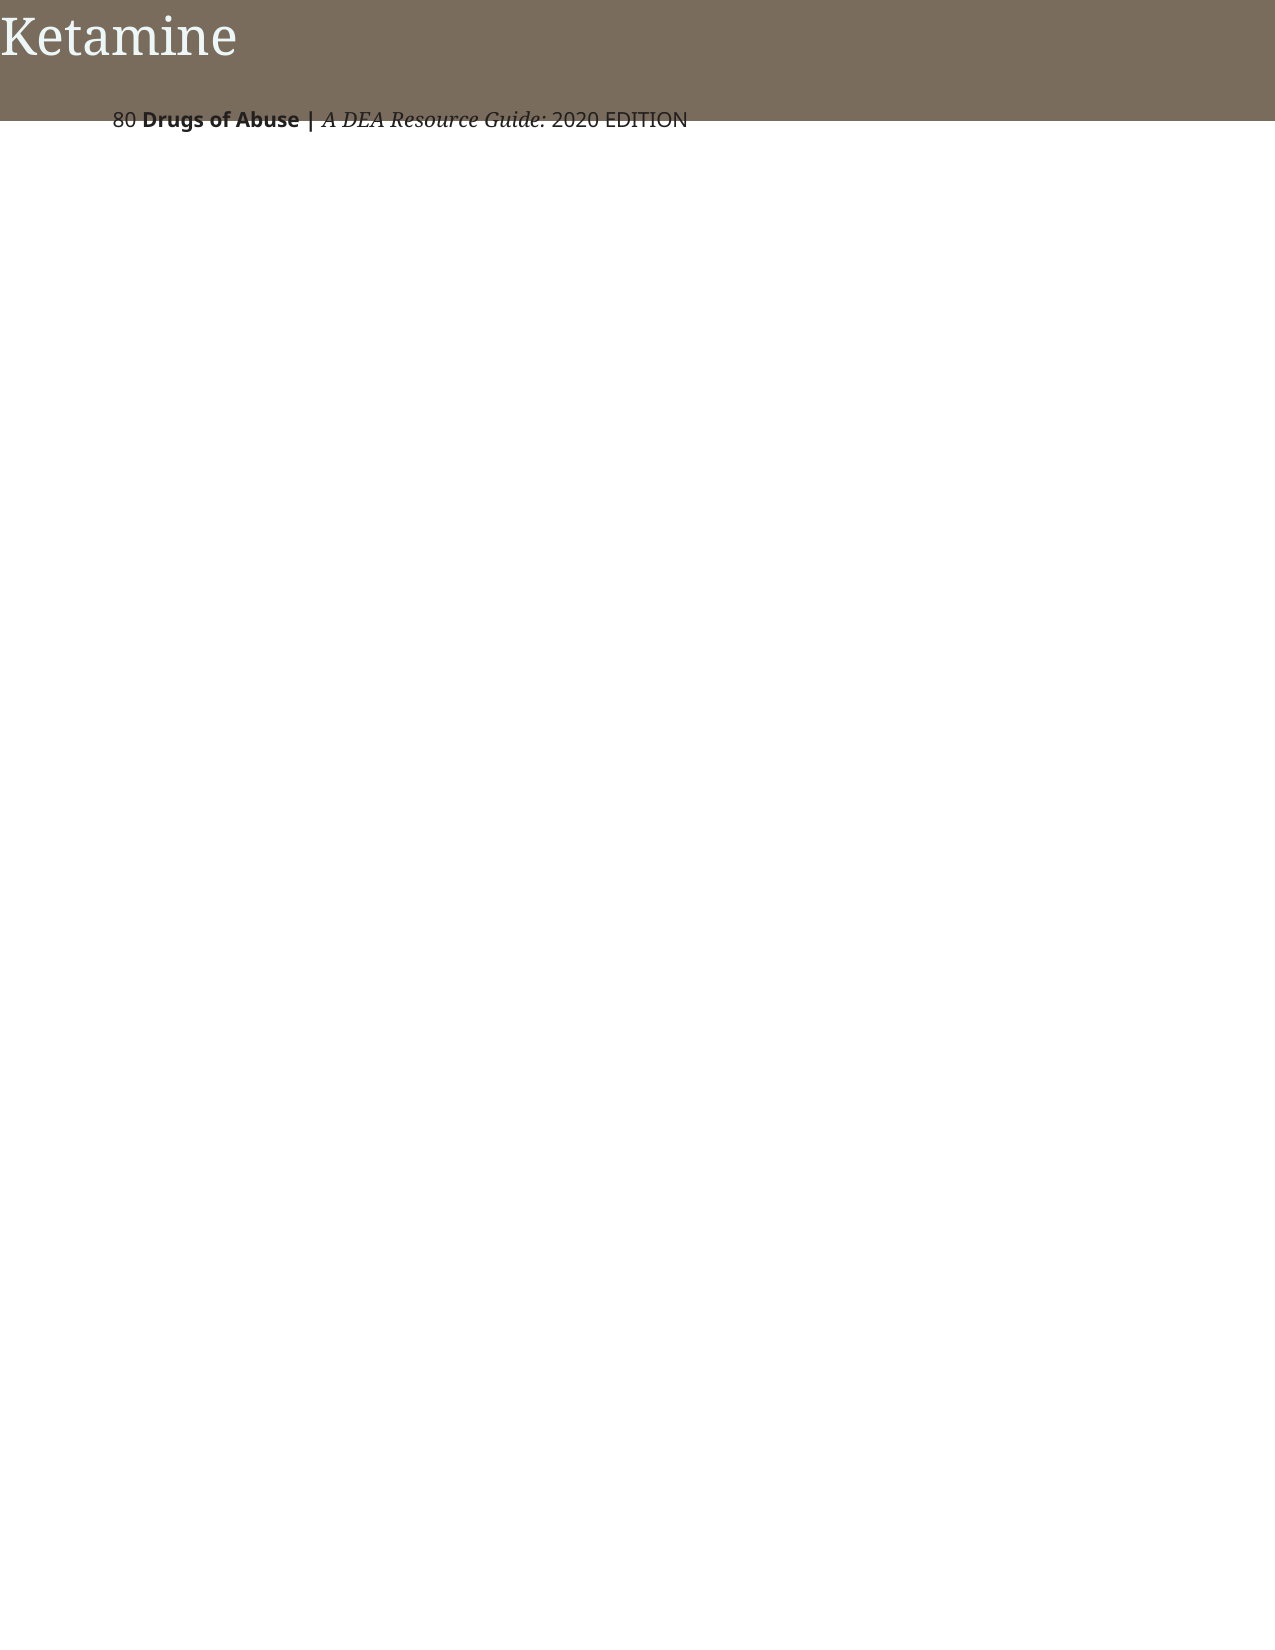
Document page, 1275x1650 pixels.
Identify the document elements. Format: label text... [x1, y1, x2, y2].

text 80 Drugs of Abuse | A DEA Resource Guide: 2020 EDITION [112, 105, 1275, 133]
